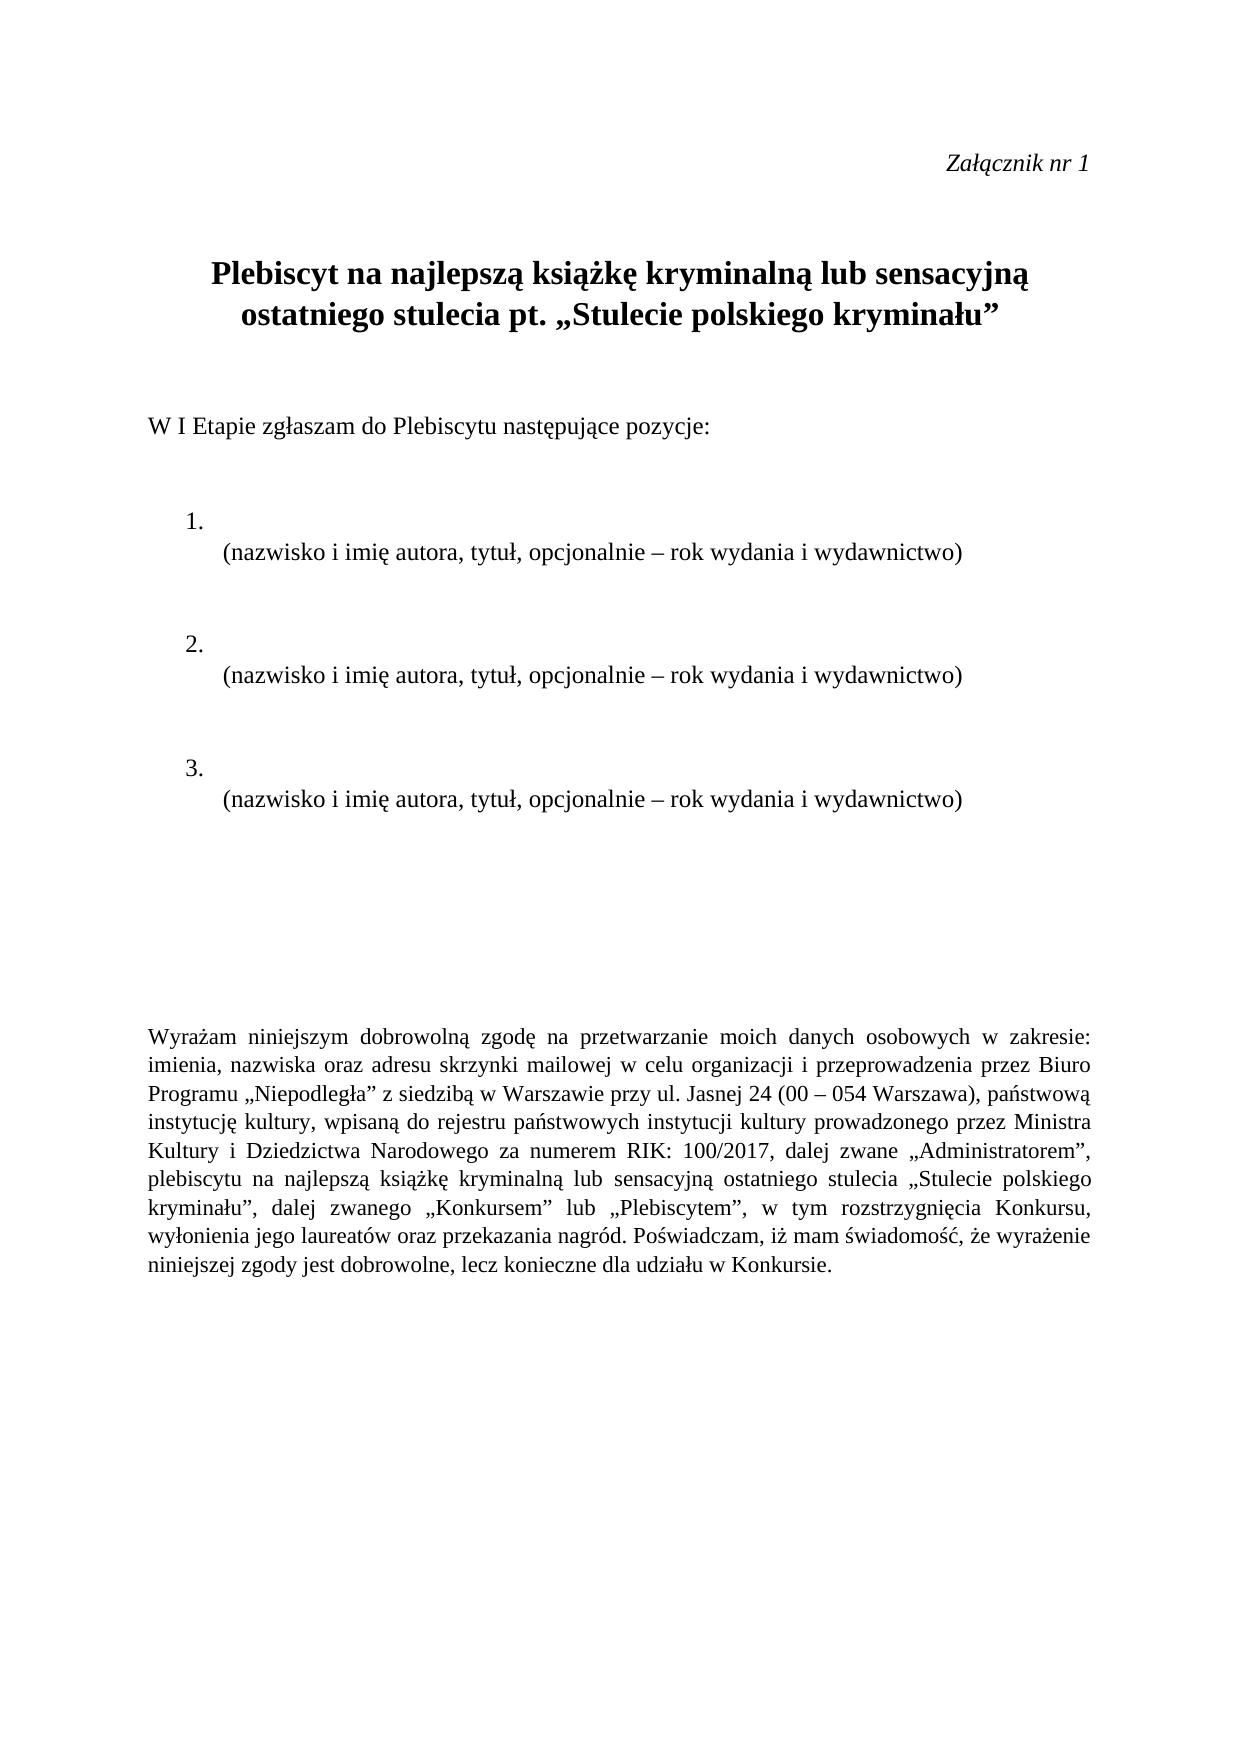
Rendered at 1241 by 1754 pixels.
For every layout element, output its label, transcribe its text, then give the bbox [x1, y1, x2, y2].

list (nazwisko i imię autora, tytuł, opcjonalnie – rok wydania i wydawnictwo) [185, 506, 1093, 566]
list (nazwisko i imię autora, tytuł, opcjonalnie – rok wydania i wydawnictwo) [185, 753, 1093, 813]
text Wyrażam niniejszym dobrowolną zgodę na przetwarzanie moich danych osobowych w zakresie: imienia, nazwiska oraz adresu skrzynki mailowej w celu organizacji i przeprowadzenia przez Biuro Programu „Niepodległa” z siedzibą w Warszawie przy ul. Jasnej 24 (00 – 054 Warszawa), państwową instytucję kultury, wpisaną do rejestru państwowych instytucji kultury prowadzonego przez Ministra Kultury i Dziedzictwa Narodowego za numerem RIK: 100/2017, dalej zwane „Administratorem”, plebiscytu na najlepszą książkę kryminalną lub sensacyjną ostatniego stulecia „Stulecie polskiego kryminału”, dalej zwanego „Konkursem” lub „Plebiscytem”, w tym rozstrzygnięcia Konkursu, wyłonienia jego laureatów oraz przekazania nagród. Poświadczam, iż mam świadomość, że wyrażenie niniejszej zgody jest dobrowolne, lecz konieczne dla udziału w Konkursie. [148, 1023, 1093, 1277]
text Plebiscyt na najlepszą książkę kryminalną lub sensacyjną ostatniego stulecia pt. „Stulecie polskiego kryminału” [148, 253, 1093, 333]
text W I Etapie zgłaszam do Plebiscytu następujące pozycje: [148, 411, 1093, 439]
list (nazwisko i imię autora, tytuł, opcjonalnie – rok wydania i wydawnictwo) [185, 629, 1093, 689]
text Załącznik nr 1 [148, 148, 1093, 176]
